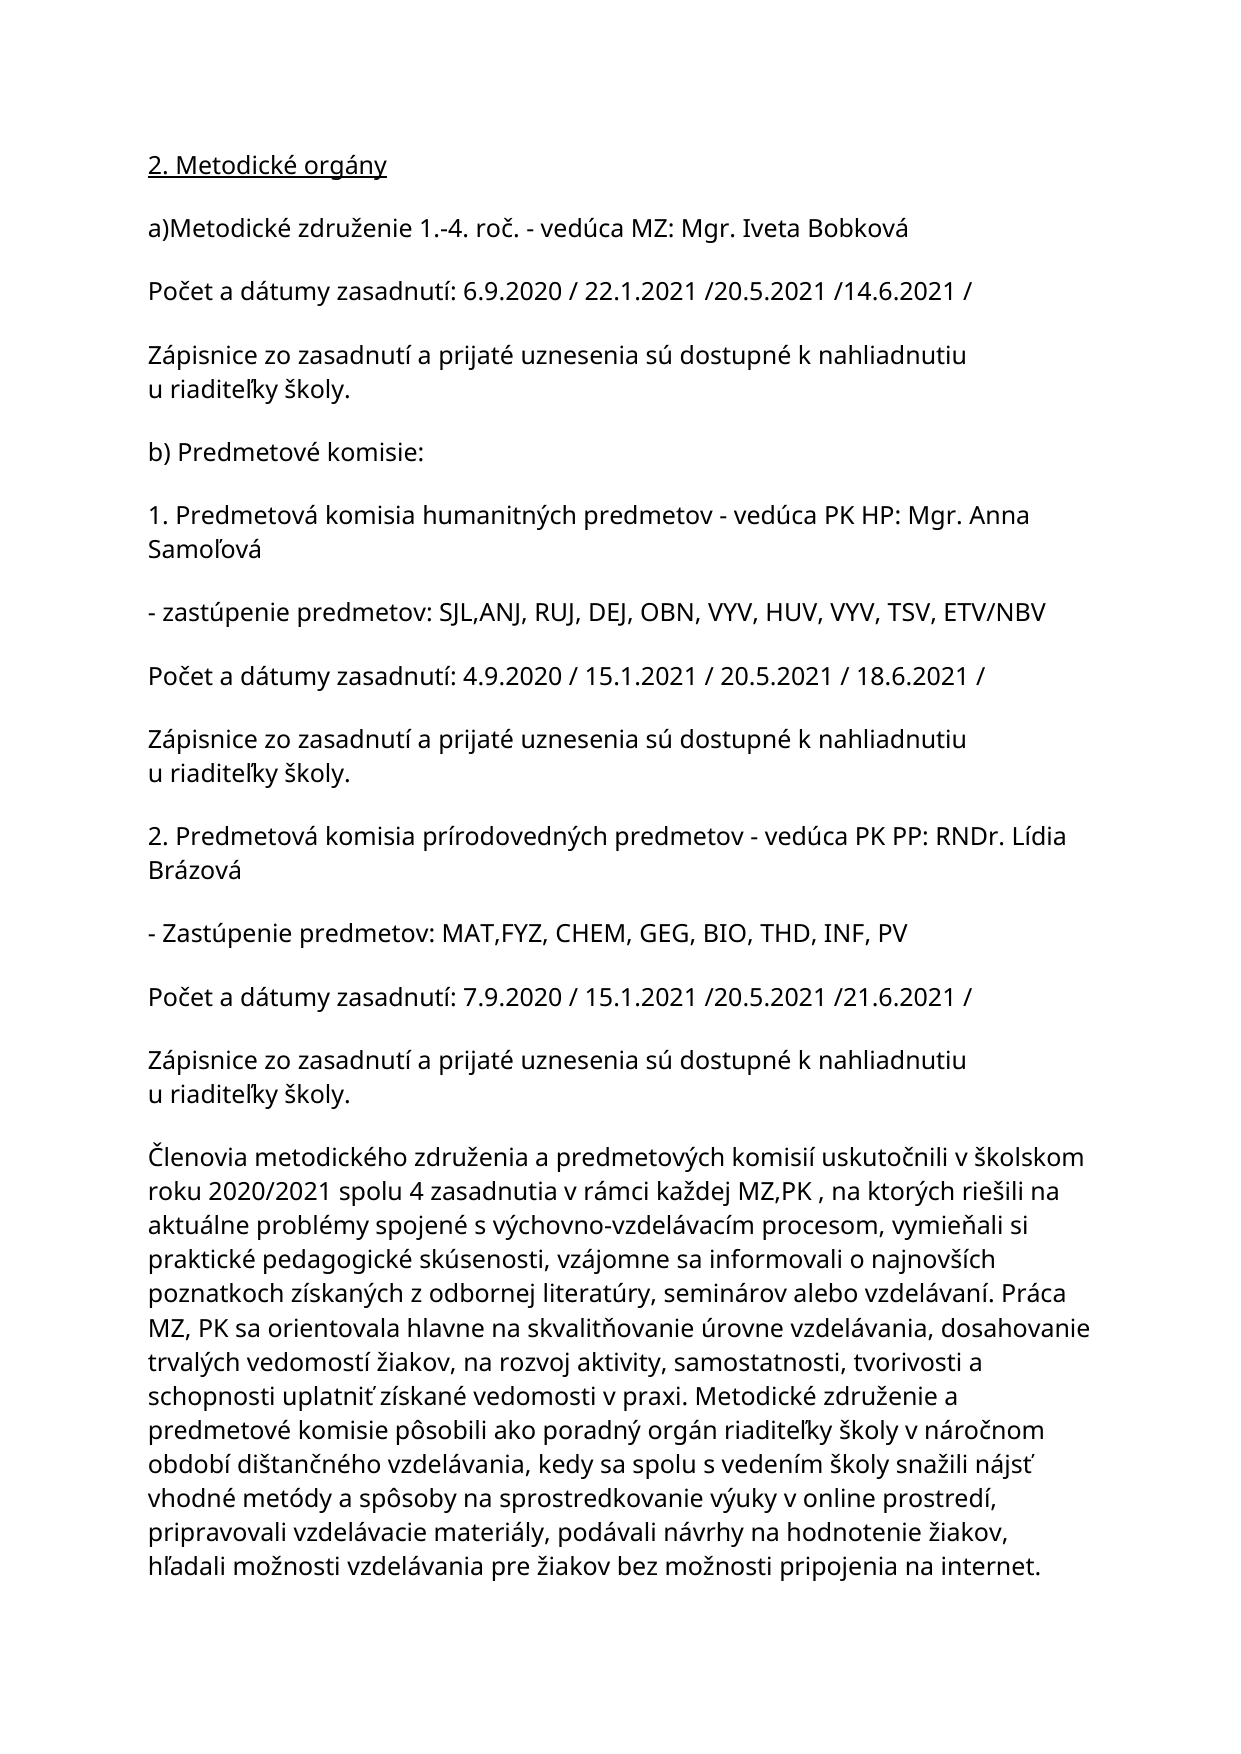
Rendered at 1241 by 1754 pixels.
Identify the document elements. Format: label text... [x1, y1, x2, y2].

text Zápisnice zo zasadnutí a prijaté uznesenia sú dostupné k nahliadnutiu u riaditeľky školy. [148, 722, 1093, 790]
text Zápisnice zo zasadnutí a prijaté uznesenia sú dostupné k nahliadnutiu u riaditeľky školy. [148, 337, 1093, 405]
text b) Predmetové komisie: [148, 434, 1093, 469]
text Počet a dátumy zasadnutí: 4.9.2020 / 15.1.2021 / 20.5.2021 / 18.6.2021 / [148, 658, 1093, 692]
text 2. Metodické orgány [148, 148, 1093, 182]
text Počet a dátumy zasadnutí: 7.9.2020 / 15.1.2021 /20.5.2021 /21.6.2021 / [148, 979, 1093, 1013]
text 1. Predmetová komisia humanitných predmetov - vedúca PK HP: Mgr. Anna Samoľová [148, 498, 1093, 566]
text - zastúpenie predmetov: SJL,ANJ, RUJ, DEJ, OBN, VYV, HUV, VYV, TSV, ETV/NBV [148, 595, 1093, 629]
text a)Metodické združenie 1.-4. roč. - vedúca MZ: Mgr. Iveta Bobková [148, 211, 1093, 245]
text Počet a dátumy zasadnutí: 6.9.2020 / 22.1.2021 /20.5.2021 /14.6.2021 / [148, 274, 1093, 308]
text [148, 1140, 1093, 1583]
text 2. Predmetová komisia prírodovedných predmetov - vedúca PK PP: RNDr. Lídia Brázová [148, 819, 1093, 887]
text - Zastúpenie predmetov: MAT,FYZ, CHEM, GEG, BIO, THD, INF, PV [148, 916, 1093, 950]
text Zápisnice zo zasadnutí a prijaté uznesenia sú dostupné k nahliadnutiu u riaditeľky školy. [148, 1043, 1093, 1111]
